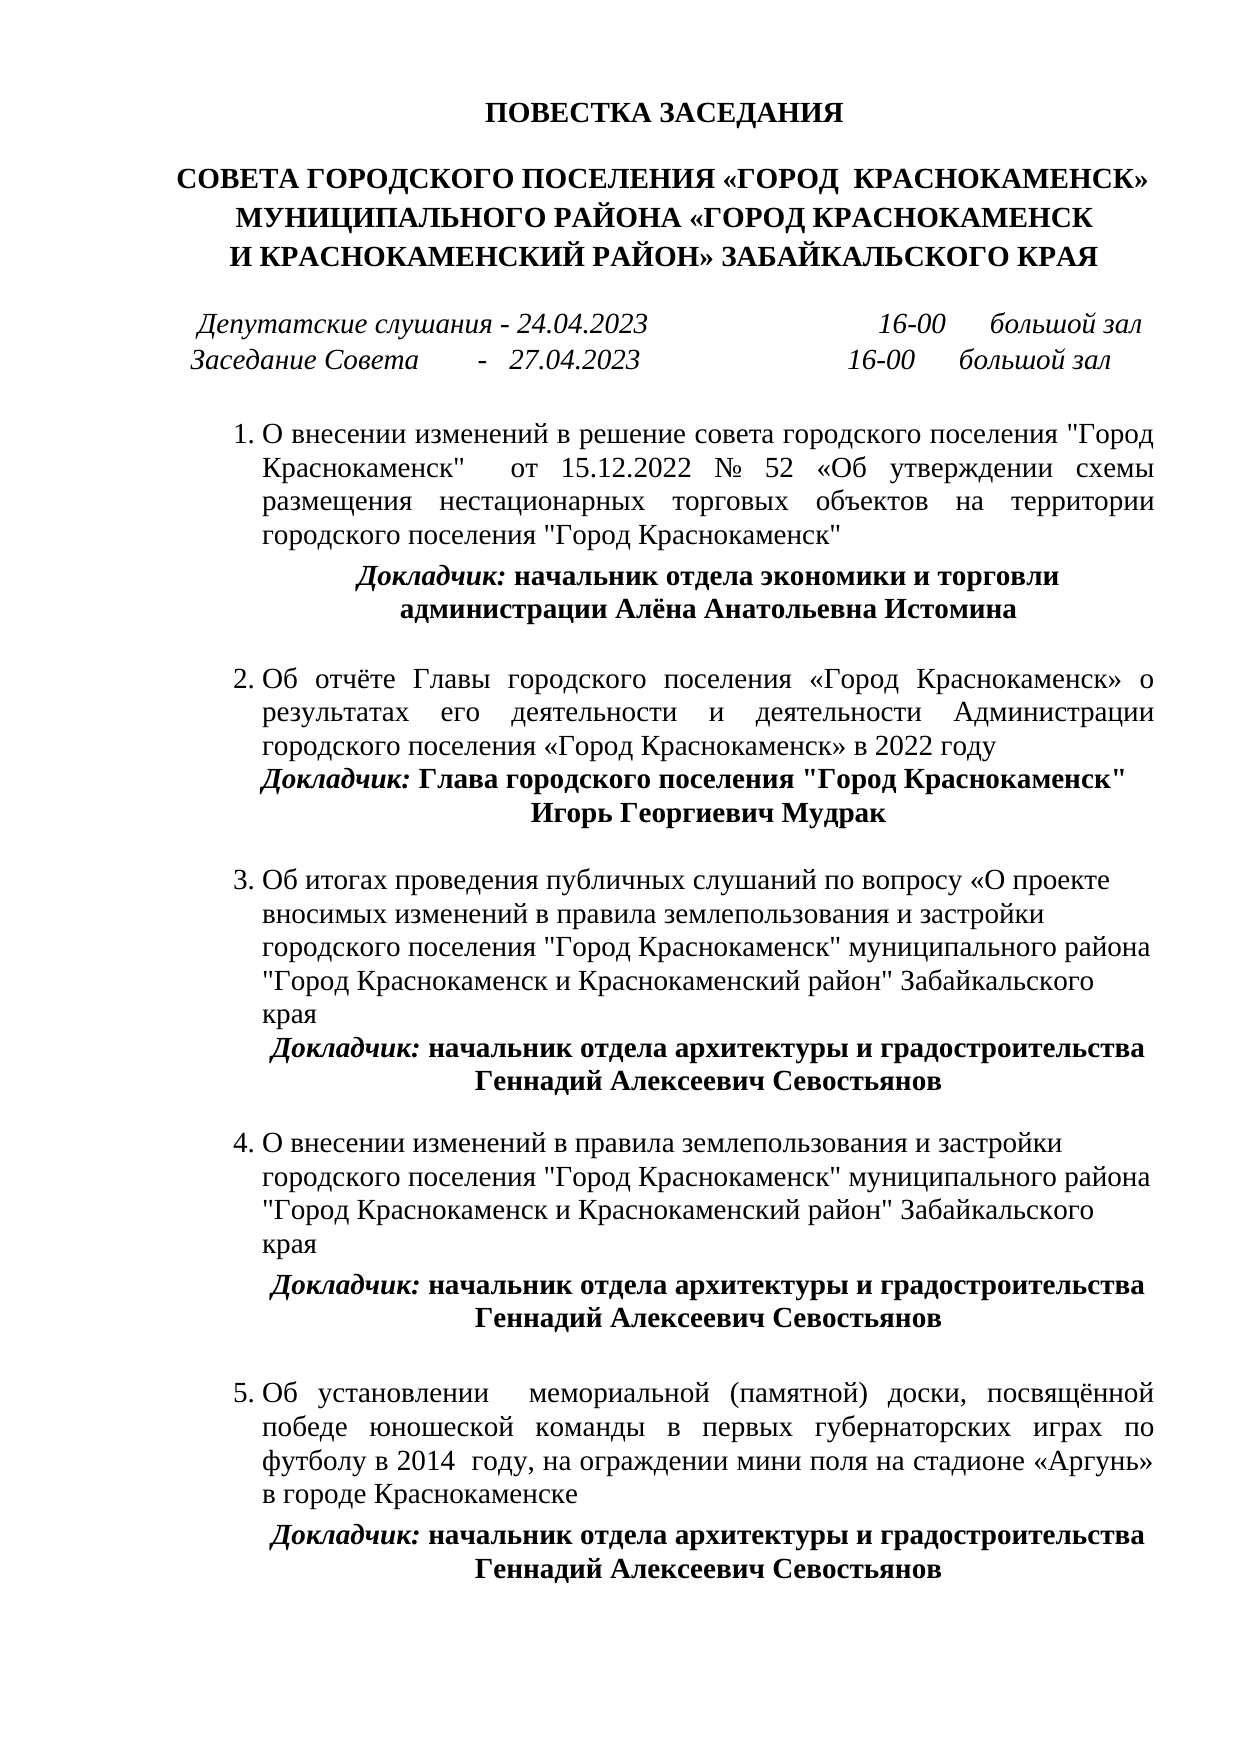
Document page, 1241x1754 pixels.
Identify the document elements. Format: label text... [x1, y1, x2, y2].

table_cell Об отчёте Главы городского поселения «Город Краснокаменск» о результатах его деятельности и деятельности Администрации городского поселения «Город Краснокаменск» в 2022 году Докладчик: Глава городского поселения "Город Краснокаменск" Игорь Георгиевич Мудрак [251, 661, 1166, 862]
table_cell [184, 1376, 251, 1626]
text МУНИЦИПАЛЬНОГО РАЙОНА «ГОРОД КРАСНОКАМЕНСК [235, 200, 1152, 234]
text И КРАСНОКАМЕНСКИЙ РАЙОН» ЗАБАЙКАЛЬСКОГО КРАЯ [177, 239, 1098, 273]
table_cell Об установлении мемориальной (памятной) доски, посвящённой победе юношеской команды в первых губернаторских играх по футболу в 2014 году, на ограждении мини поля на стадионе «Аргунь» в городе Краснокаменске Докладчик: начальник отдела архитектуры и градостроительства Геннадий Алексеевич Севостьянов [251, 1376, 1166, 1626]
text Заседание Совета - 27.04.2023 16-00 большой зал [176, 342, 1152, 376]
table_header О внесении изменений в решение совета городского поселения "Город Краснокаменск" от 15.12.2022 № 52 «Об утверждении схемы размещения нестационарных торговых объектов на территории городского поселения "Город Краснокаменск" Докладчик: начальник отдела экономики и торговли администрации Алёна Анатольевна Истомина [251, 416, 1166, 661]
text Депутатские слушания - 24.04.2023 16-00 большой зал [176, 306, 1152, 339]
subtitle ПОВЕСТКА ЗАСЕДАНИЯ [214, 95, 1115, 128]
table_cell Об итогах проведения публичных слушаний по вопросу «О проекте вносимых изменений в правила землепользования и застройки городского поселения "Город Краснокаменск" муниципального района "Город Краснокаменск и Краснокаменский район" Забайкальского края Докладчик: начальник отдела архитектуры и градостроительства Геннадий Алексеевич Севостьянов [251, 862, 1166, 1125]
table_header [184, 416, 251, 661]
table_cell [184, 661, 251, 862]
table_cell О внесении изменений в правила землепользования и застройки городского поселения "Город Краснокаменск" муниципального района "Город Краснокаменск и Краснокаменский район" Забайкальского края Докладчик: начальник отдела архитектуры и градостроительства Геннадий Алексеевич Севостьянов [251, 1125, 1166, 1376]
table_cell [184, 862, 251, 1125]
table_cell [184, 1125, 251, 1376]
text СОВЕТА ГОРОДСКОГО ПОСЕЛЕНИЯ «ГОРОД КРАСНОКАМЕНСК» [176, 161, 1152, 195]
